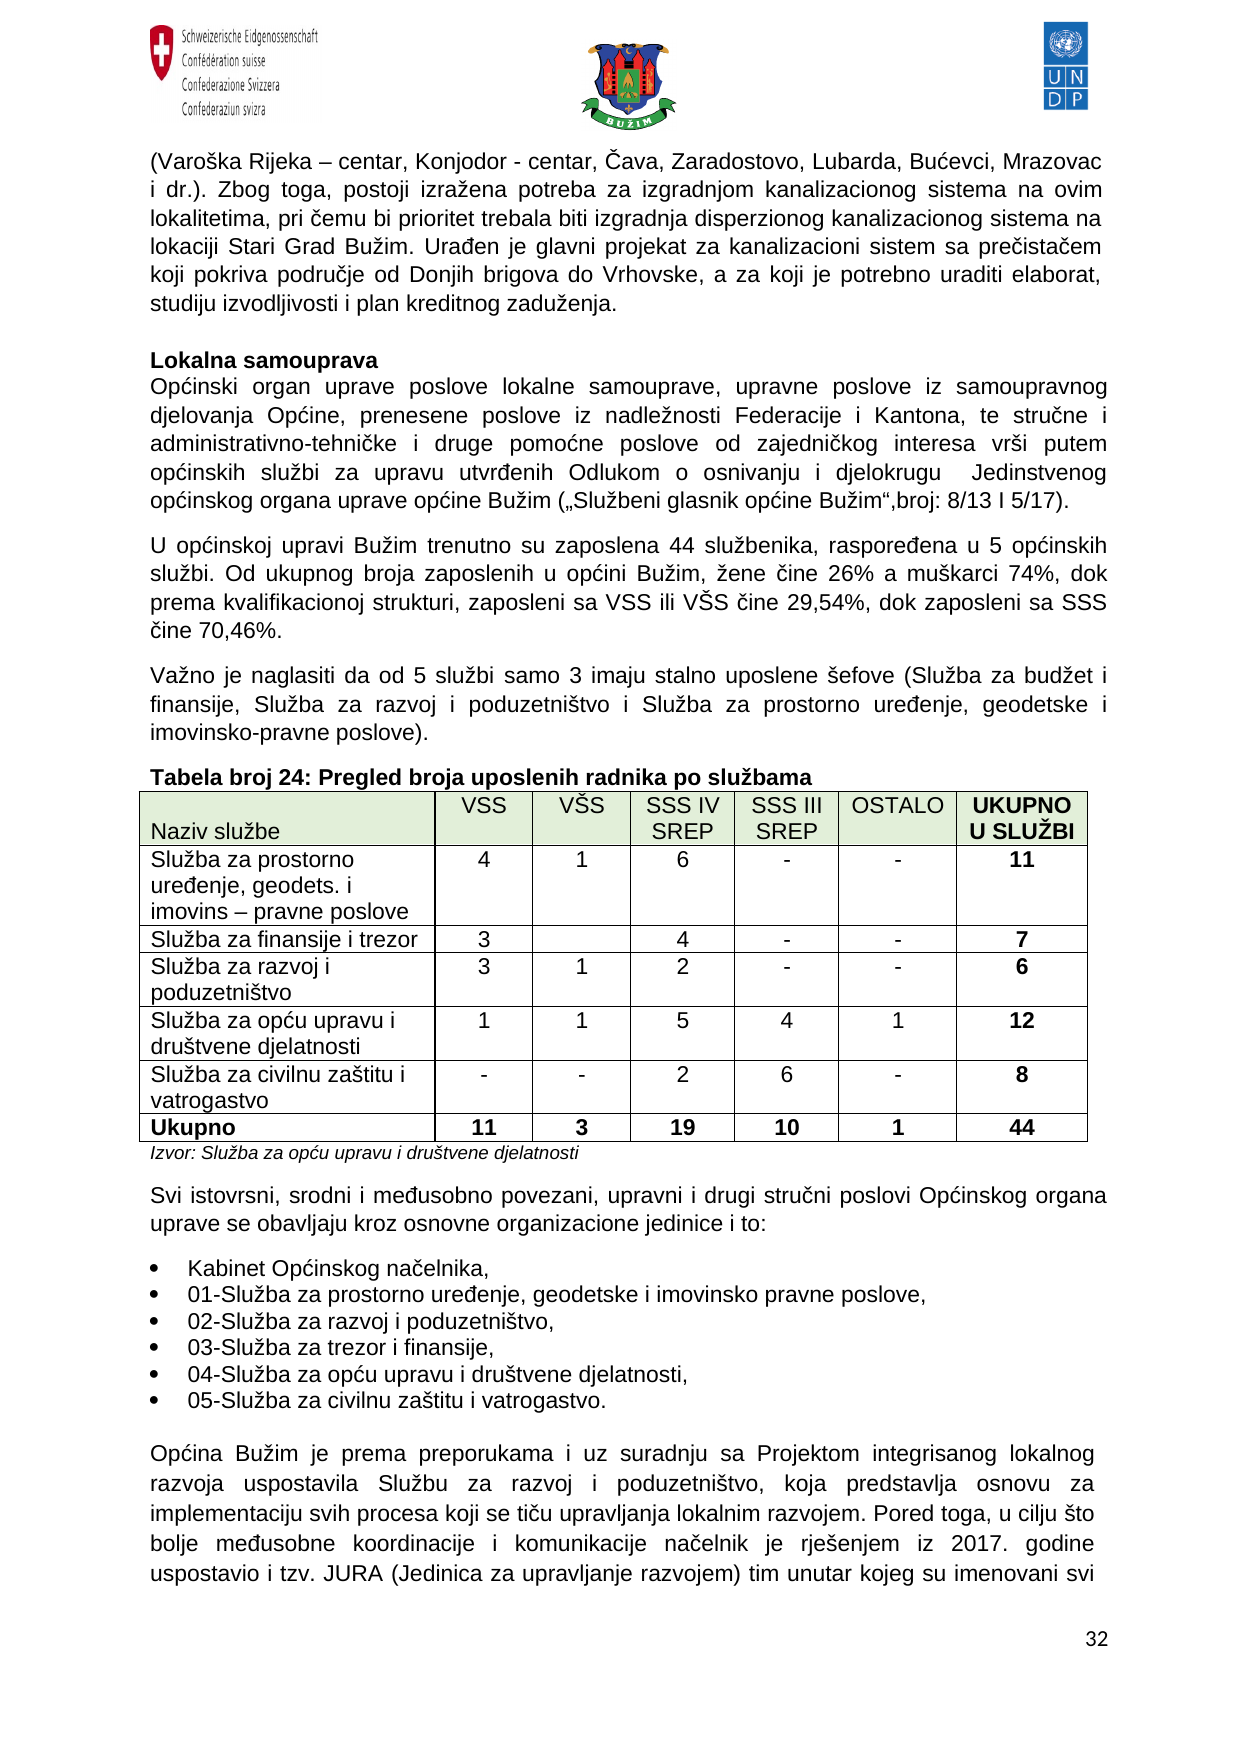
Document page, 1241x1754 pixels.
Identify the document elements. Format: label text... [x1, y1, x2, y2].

table_cell 1 [839, 1114, 956, 1141]
table_cell 1 [436, 1007, 532, 1059]
table_cell Služba za civilnu zaštitu i vatrogastvo [140, 1061, 434, 1113]
picture [1022, 0, 1109, 131]
list 01-Služba za prostorno uređenje, geodetske i imovinsko pravne poslove, [150, 1281, 1108, 1308]
table_cell 6 [735, 1061, 838, 1113]
table_cell 44 [957, 1114, 1087, 1141]
table_cell 7 [957, 926, 1087, 952]
table_cell 2 [631, 1061, 734, 1113]
table_cell - [839, 846, 956, 924]
table_cell 12 [957, 1007, 1087, 1059]
table_cell 6 [957, 953, 1087, 1006]
picture [581, 39, 677, 131]
table_cell 5 [631, 1007, 734, 1059]
table_cell 8 [957, 1061, 1087, 1113]
table_cell Služba za finansije i trezor [140, 926, 434, 952]
table_cell - [839, 953, 956, 1006]
list 05-Služba za civilnu zaštitu i vatrogastvo. [150, 1387, 1108, 1413]
table_header SSS IV SREP [631, 792, 734, 844]
table_cell 11 [957, 846, 1087, 924]
list 02-Služba za razvoj i poduzetništvo, [150, 1308, 1108, 1334]
text Lokalna samouprava [150, 347, 1108, 373]
table_cell - [839, 926, 956, 952]
table_cell 19 [631, 1114, 734, 1141]
table_cell 4 [436, 846, 532, 924]
table_cell 4 [735, 1007, 838, 1059]
table_header SSS III SREP [735, 792, 838, 844]
table_cell 2 [631, 953, 734, 1006]
table_cell 3 [436, 926, 532, 952]
table_header VŠS [533, 792, 630, 844]
table_cell 1 [533, 846, 630, 924]
list Kabinet Općinskog načelnika, [150, 1255, 1108, 1281]
text Općinski organ uprave poslove lokalne samouprave, upravne poslove iz samoupravnog djelovanja Općine, prenesene poslove iz nadležnosti Federacije i Kantona, te stručne i administrativno-tehničke i druge pomoćne poslove od zajedničkog interesa vrši putem općinskih službi za upravu utvrđenih Odlukom o osnivanju i djelokrugu Jedinstvenog općinskog organa uprave općine Bužim („Službeni glasnik općine Bužim“,broj: 8/13 I 5/17). [150, 373, 1108, 513]
table_header Naziv službe [140, 792, 434, 844]
table_cell 3 [533, 1114, 630, 1141]
list 03-Služba za trezor i finansije, [150, 1334, 1108, 1361]
table_cell 1 [533, 1007, 630, 1059]
picture [150, 25, 322, 123]
table_header UKUPNO U SLUŽBI [957, 792, 1087, 844]
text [150, 148, 1103, 261]
table_cell - [436, 1061, 532, 1113]
list 04-Služba za opću upravu i društvene djelatnosti, [150, 1361, 1108, 1387]
text Tabela broj 24: Pregled broja uposlenih radnika po službama [150, 764, 1108, 791]
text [150, 1439, 1096, 1587]
table_cell Služba za opću upravu i društvene djelatnosti [140, 1007, 434, 1059]
table_cell 11 [436, 1114, 532, 1141]
table_header OSTALO [839, 792, 956, 844]
table_cell Služba za razvoj i poduzetništvo [140, 953, 434, 1006]
table_cell 10 [735, 1114, 838, 1141]
table_cell - [735, 846, 838, 924]
table_cell Ukupno [140, 1114, 434, 1141]
table_cell Služba za prostorno uređenje, geodets. i imovins – pravne poslove [140, 846, 434, 924]
table_cell 3 [436, 953, 532, 1006]
table_cell 6 [631, 846, 734, 924]
table_cell [533, 926, 630, 952]
table_cell 4 [631, 926, 734, 952]
table_cell - [839, 1061, 956, 1113]
table_cell 1 [533, 953, 630, 1006]
table_cell 1 [839, 1007, 956, 1059]
text Svi istovrsni, srodni i međusobno povezani, upravni i drugi stručni poslovi Općinskog organa uprave se obavljaju kroz osnovne organizacione jedinice i to: [150, 1182, 1108, 1236]
text Izvor: Služba za opću upravu i društvene djelatnosti [150, 1142, 1108, 1163]
table_cell - [735, 926, 838, 952]
table_header VSS [436, 792, 532, 844]
table_cell - [735, 953, 838, 1006]
text U općinskoj upravi Bužim trenutno su zaposlena 44 službenika, raspoređena u 5 općinskih službi. Od ukupnog broja zaposlenih u općini Bužim, žene čine 26% a muškarci 74%, dok prema kvalifikacionoj strukturi, zaposleni sa VSS ili VŠS čine 29,54%, dok zaposleni sa SSS čine 70,46%. [150, 532, 1108, 644]
table_cell - [533, 1061, 630, 1113]
text Važno je naglasiti da od 5 službi samo 3 imaju stalno uposlene šefove (Služba za budžet i finansije, Služba za razvoj i poduzetništvo i Služba za prostorno uređenje, geodetske i imovinsko-pravne poslove). [150, 662, 1108, 746]
